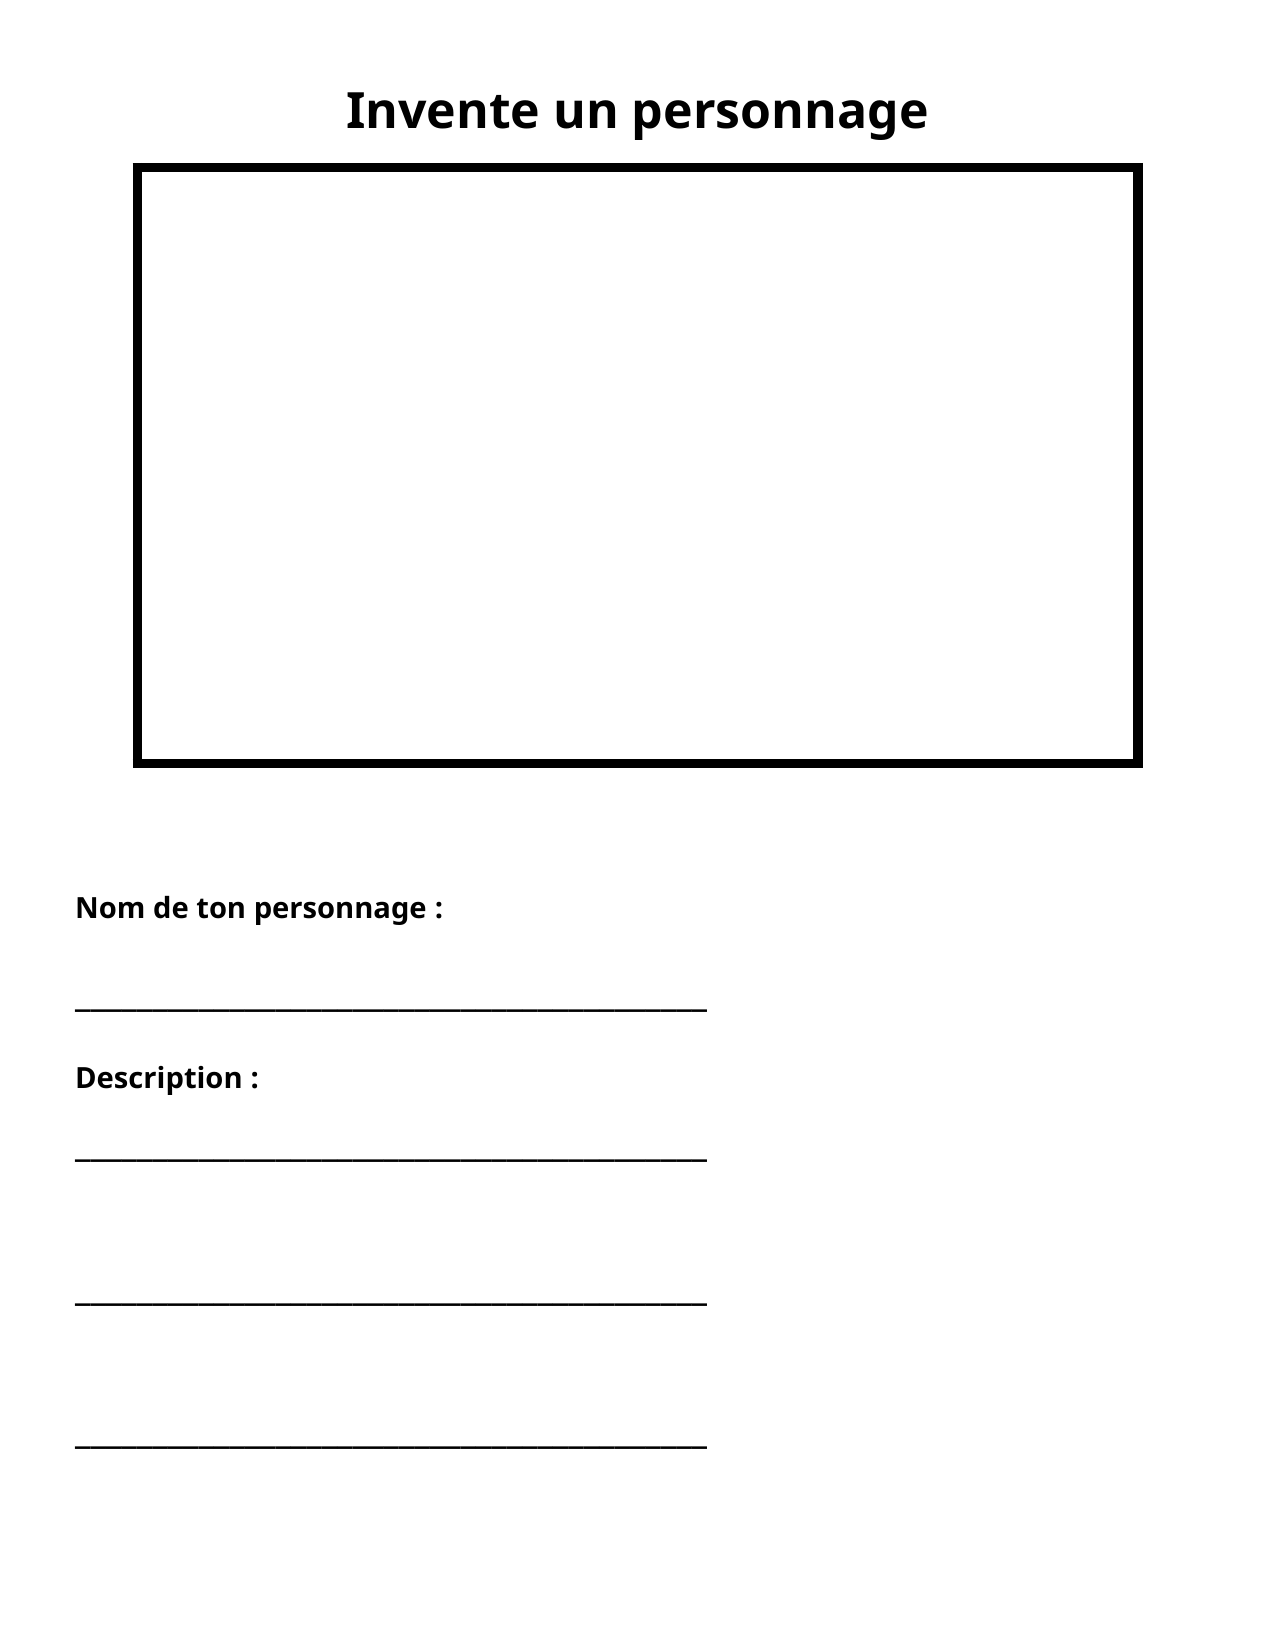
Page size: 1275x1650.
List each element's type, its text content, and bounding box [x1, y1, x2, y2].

table_header [142, 172, 1133, 759]
text Nom de ton personnage : [75, 887, 1200, 927]
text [75, 1116, 1200, 1167]
text _________________________________________ [75, 966, 1200, 1017]
text Description : [75, 1057, 1200, 1097]
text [75, 1260, 1200, 1311]
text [75, 1403, 1200, 1454]
text Invente un personnage [75, 75, 1200, 143]
